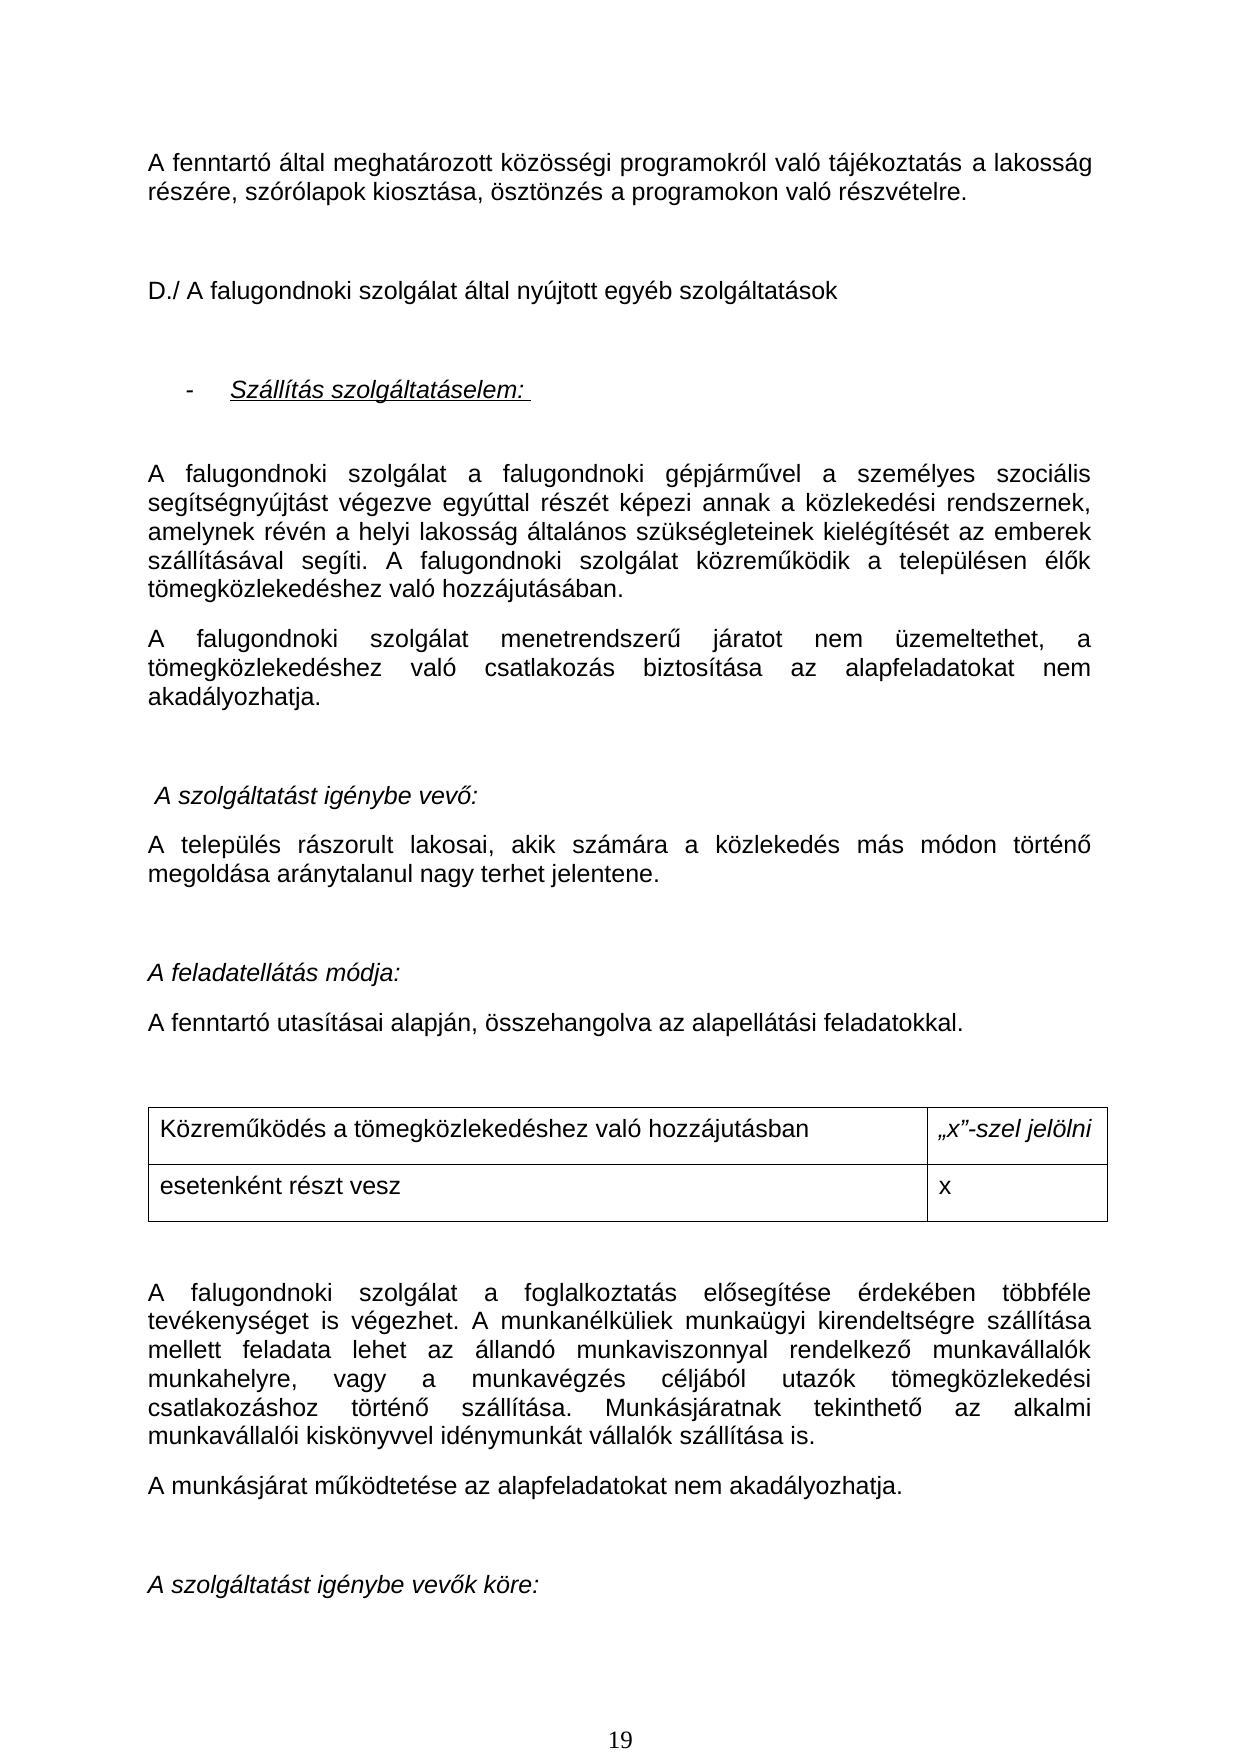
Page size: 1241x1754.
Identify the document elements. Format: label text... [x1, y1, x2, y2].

table_header Közreműködés a tömegközlekedéshez való hozzájutásban [149, 1108, 927, 1164]
table_header „x”-szel jelölni [928, 1108, 1107, 1164]
text A falugondnoki szolgálat menetrendszerű járatot nem üzemeltethet, a tömegközlekedéshez való csatlakozás biztosítása az alapfeladatokat nem akadályozhatja. [148, 624, 1092, 710]
text A szolgáltatást igénybe vevők köre: [148, 1570, 1092, 1599]
text A feladatellátás módja: [148, 958, 1092, 987]
table_cell esetenként részt vesz [149, 1165, 927, 1221]
list Szállítás szolgáltatáselem: [185, 375, 1092, 403]
text A fenntartó utasításai alapján, összehangolva az alapellátási feladatokkal. [148, 1008, 1092, 1036]
text A falugondnoki szolgálat a foglalkoztatás elősegítése érdekében többféle tevékenységet is végezhet. A munkanélküliek munkaügyi kirendeltségre szállítása mellett feladata lehet az állandó munkaviszonnyal rendelkező munkavállalók munkahelyre, vagy a munkavégzés céljából utazók tömegközlekedési csatlakozáshoz történő szállítása. Munkásjáratnak tekinthető az alkalmi munkavállalói kiskönyvvel idénymunkát vállalók szállítása is. [148, 1277, 1092, 1450]
text A település rászorult lakosai, akik számára a közlekedés más módon történő megoldása aránytalanul nagy terhet jelentene. [148, 830, 1092, 888]
text A fenntartó által meghatározott közösségi programokról való tájékoztatás a lakosság részére, szórólapok kiosztása, ösztönzés a programokon való részvételre. [148, 148, 1092, 205]
table_cell x [928, 1165, 1107, 1221]
text A falugondnoki szolgálat a falugondnoki gépjárművel a személyes szociális segítségnyújtást végezve egyúttal részét képezi annak a közlekedési rendszernek, amelynek révén a helyi lakosság általános szükségleteinek kielégítését az emberek szállításával segíti. A falugondnoki szolgálat közreműködik a településen élők tömegközlekedéshez való hozzájutásában. [148, 459, 1092, 603]
text D./ A falugondnoki szolgálat által nyújtott egyéb szolgáltatások [148, 276, 1092, 304]
text A munkásjárat működtetése az alapfeladatokat nem akadályozhatja. [148, 1471, 1092, 1499]
text A szolgáltatást igénybe vevő: [148, 781, 1092, 809]
